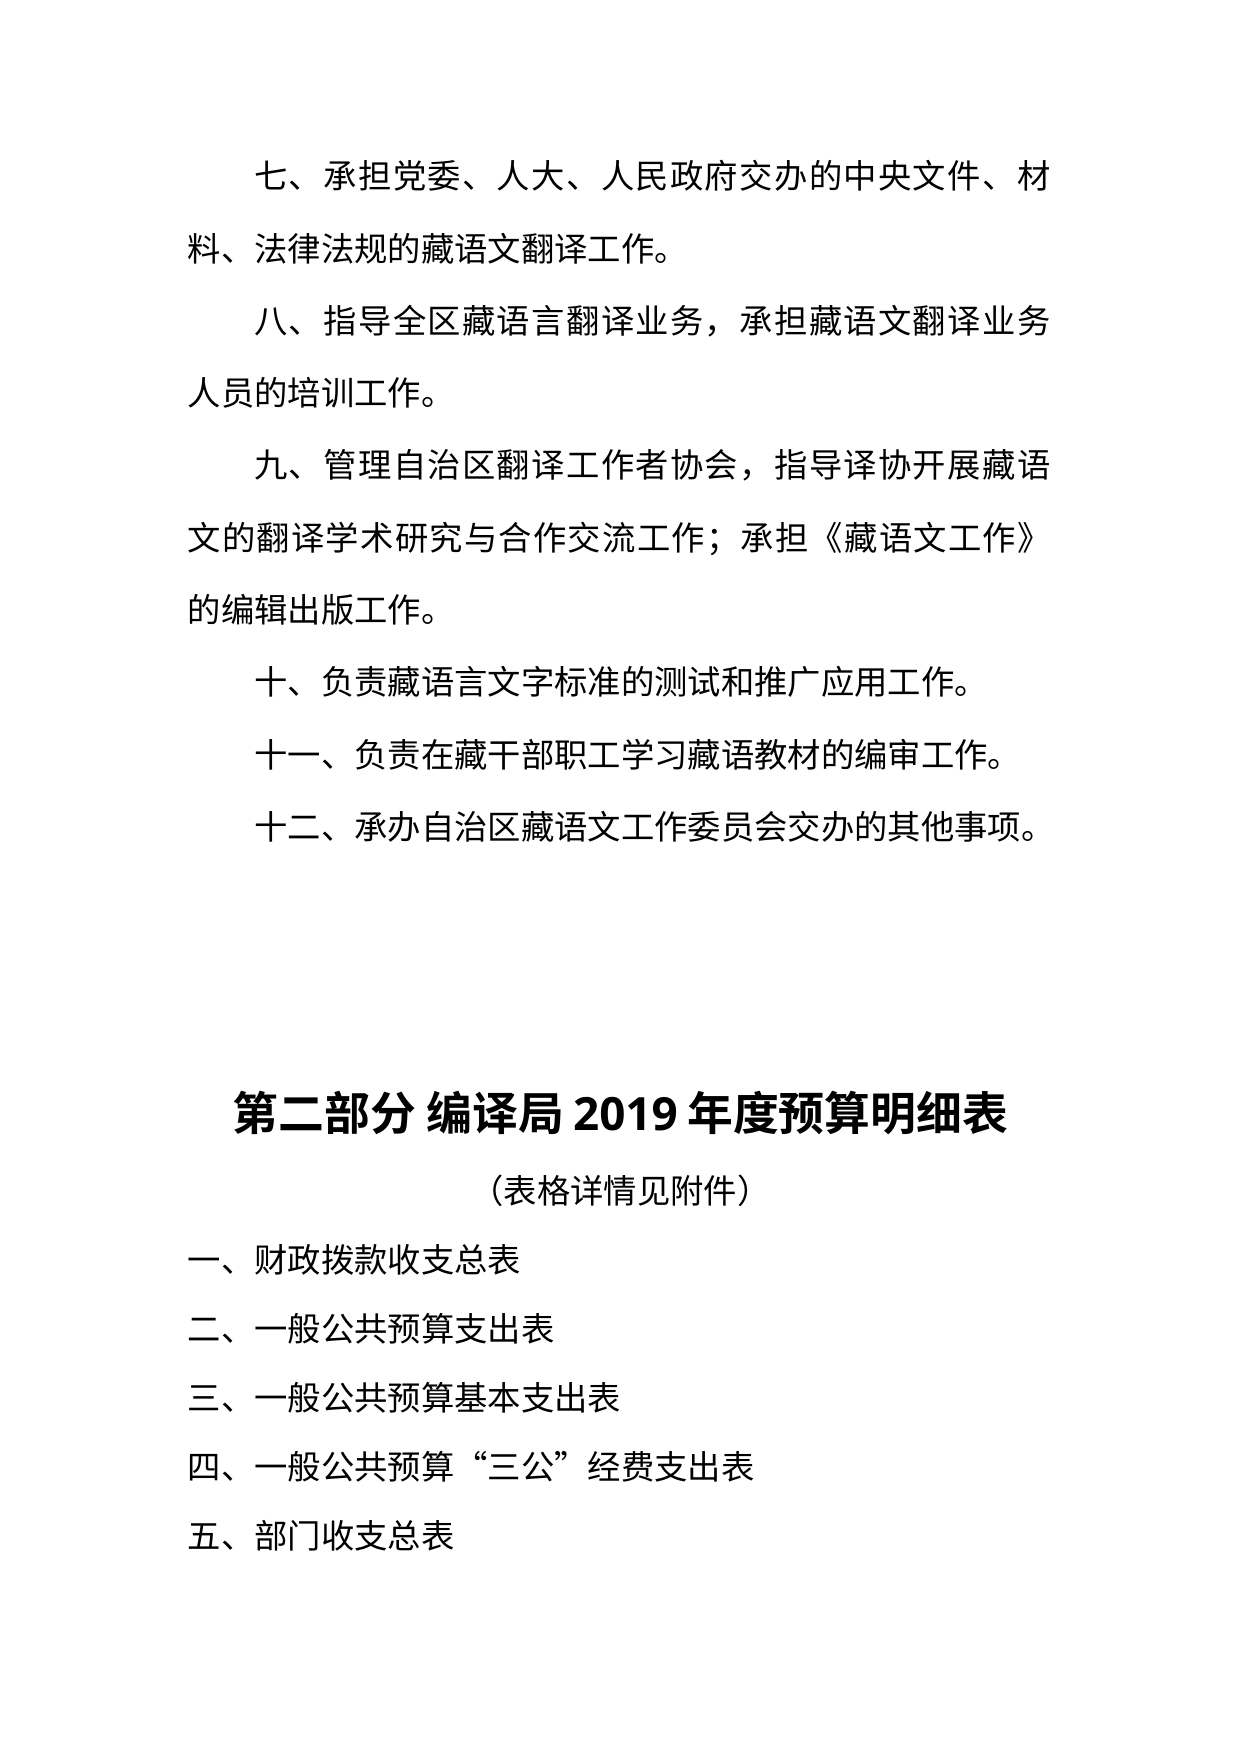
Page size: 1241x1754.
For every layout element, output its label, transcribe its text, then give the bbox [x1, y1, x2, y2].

list 九、管理自治区翻译工作者协会，指导译协开展藏语文的翻译学术研究与合作交流工作；承担《藏语文工作》的编辑出版工作。 [187, 439, 1053, 632]
list 十、负责藏语言文字标准的测试和推广应用工作。 [187, 656, 1053, 704]
text 五、部门收支总表 [187, 1510, 1053, 1558]
list 十一、负责在藏干部职工学习藏语教材的编审工作。 [187, 728, 1053, 777]
text （表格详情见附件） [187, 1165, 1053, 1213]
text 二、一般公共预算支出表 [187, 1303, 1053, 1351]
text 三、一般公共预算基本支出表 [187, 1372, 1053, 1420]
list 十二、承办自治区藏语文工作委员会交办的其他事项。 [187, 801, 1053, 849]
text 第二部分 编译局2019年度预算明细表 [187, 1077, 1053, 1144]
list 七、承担党委、人大、人民政府交办的中央文件、材料、法律法规的藏语文翻译工作。 [187, 150, 1053, 271]
text 一、财政拨款收支总表 [187, 1234, 1053, 1282]
list 八、指导全区藏语言翻译业务，承担藏语文翻译业务人员的培训工作。 [187, 294, 1053, 415]
text 四、一般公共预算“三公”经费支出表 [187, 1441, 1053, 1489]
